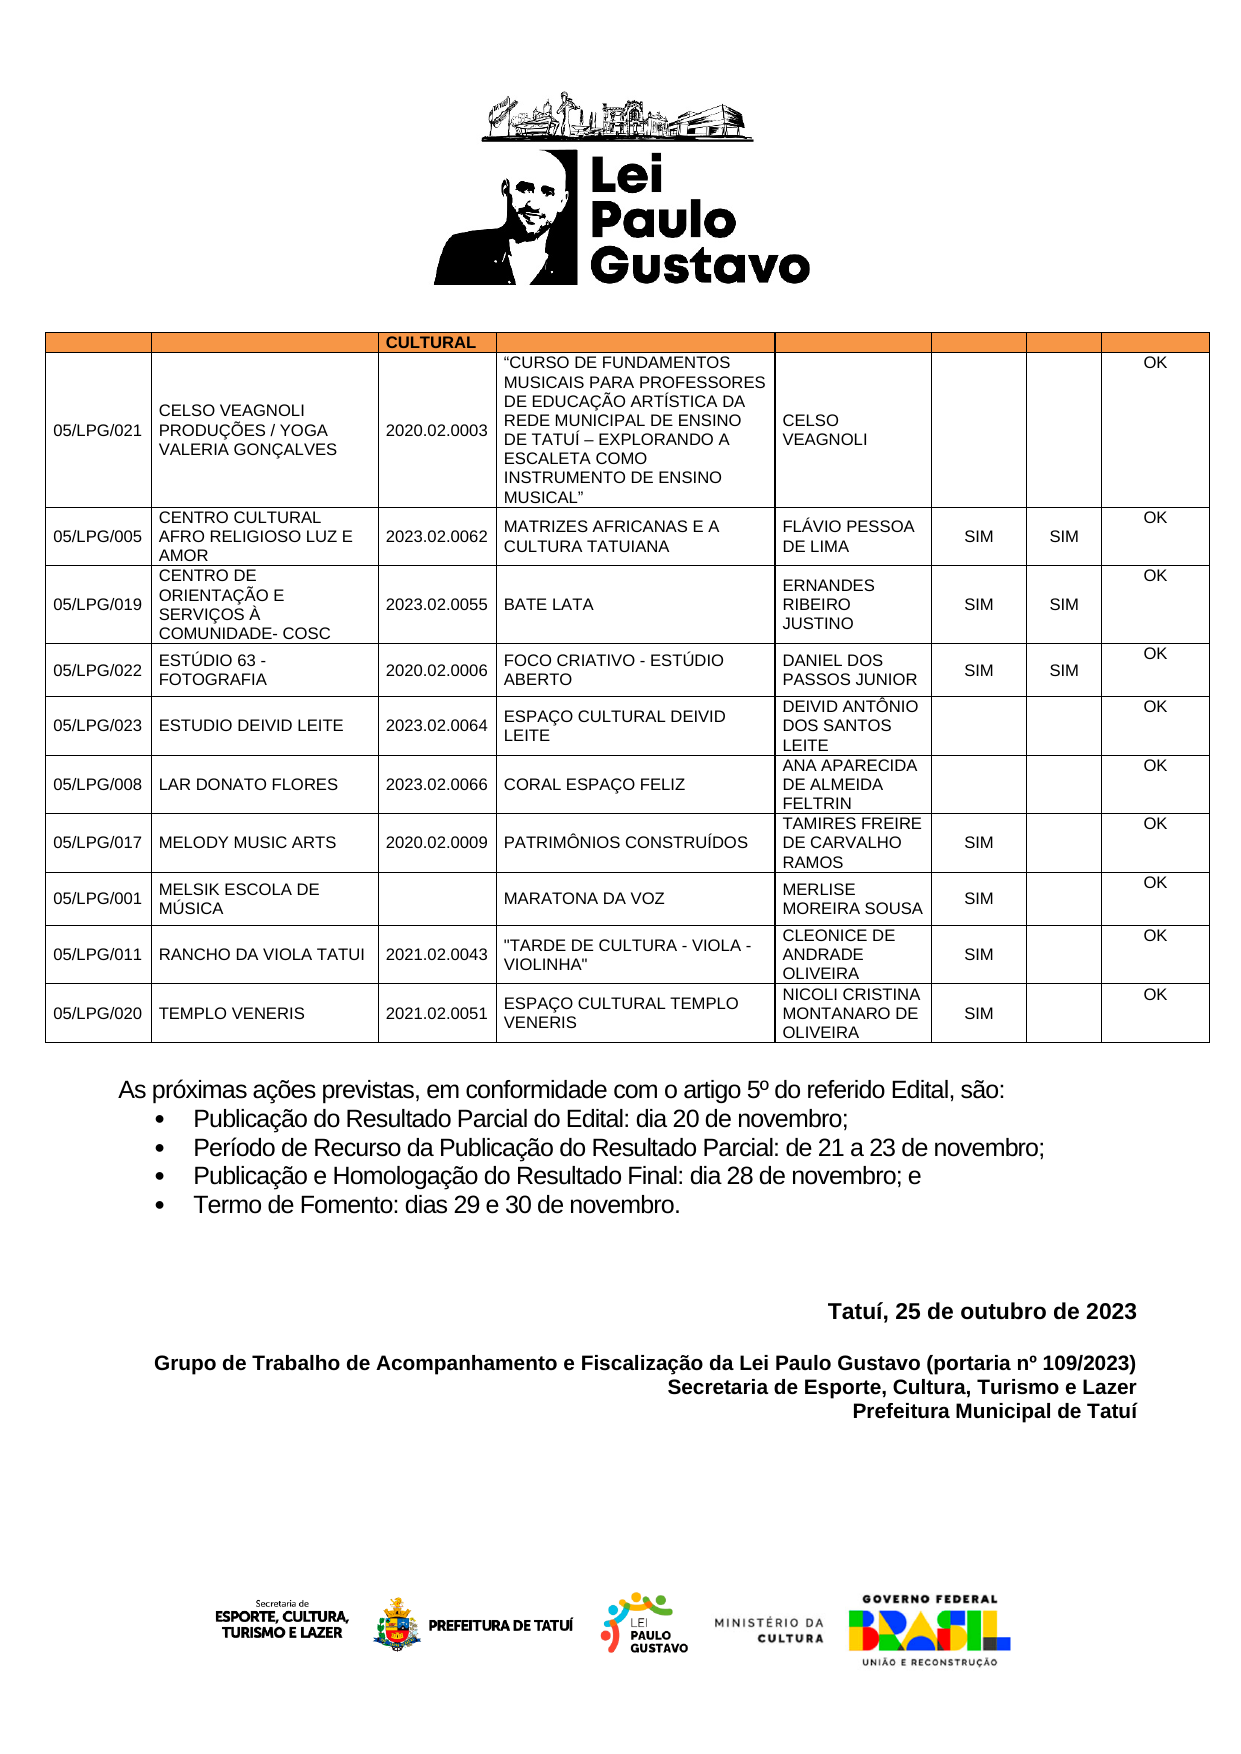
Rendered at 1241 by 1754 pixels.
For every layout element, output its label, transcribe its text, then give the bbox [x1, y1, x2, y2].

table_cell 2023.02.0066 [379, 756, 496, 813]
table_cell 2023.02.0055 [379, 566, 496, 643]
table_cell MELODY MUSIC ARTS [152, 814, 378, 872]
table_cell ÉTNICO-RACIAL [1027, 333, 1101, 352]
list Período de Recurso da Publicação do Resultado Parcial: de 21 a 23 de novembro; [156, 1133, 1137, 1161]
table_cell OK [1102, 984, 1209, 1042]
table_cell ESPAÇO CULTURAL TEMPLO VENERIS [497, 984, 774, 1042]
table_cell OK [1102, 644, 1209, 696]
table_cell NICOLI CRISTINA MONTANARO DE OLIVEIRA [776, 984, 931, 1042]
table_cell [1027, 814, 1101, 872]
text Secretaria de Esporte, Cultura, Turismo e Lazer [118, 1374, 1137, 1398]
table_cell 2020.02.0003 [379, 353, 496, 507]
table_cell ESTÚDIO 63 - FOTOGRAFIA [152, 644, 378, 696]
table_cell OK [1102, 353, 1209, 507]
table_cell LAR DONATO FLORES [152, 756, 378, 813]
table_cell 05/LPG/020 [46, 984, 151, 1042]
table_cell “CURSO DE FUNDAMENTOS MUSICAIS PARA PROFESSORES DE EDUCAÇÃO ARTÍSTICA DA REDE MUNICIPAL DE ENSINO DE TATUÍ – EXPLORANDO A ESCALETA COMO INSTRUMENTO DE ENSINO MUSICAL” [497, 353, 774, 507]
table_cell CELSO VEAGNOLI [776, 353, 931, 507]
table_cell CENTRO DE ORIENTAÇÃO E SERVIÇOS À COMUNIDADE- COSC [152, 566, 378, 643]
table_cell 2023.02.0062 [379, 508, 496, 565]
table_cell 2020.02.0009 [379, 814, 496, 872]
table_cell SIM [1027, 508, 1101, 565]
table_cell [1027, 353, 1101, 507]
text Tatuí, 25 de outubro de 2023 [118, 1298, 1137, 1324]
table_cell SIM [932, 926, 1026, 983]
table_cell [1027, 756, 1101, 813]
table_cell 2021.02.0051 [379, 984, 496, 1042]
table_cell 05/LPG/019 [46, 566, 151, 643]
table_cell MELSIK ESCOLA DE MÚSICA [152, 873, 378, 925]
table_cell 2023.02.0064 [379, 697, 496, 754]
list Publicação e Homologação do Resultado Final: dia 28 de novembro; e [156, 1161, 1137, 1190]
table_cell MARATONA DA VOZ [497, 873, 774, 925]
list Termo de Fomento: dias 29 e 30 de novembro. [156, 1190, 1137, 1219]
table_cell BATE LATA [497, 566, 774, 643]
list Publicação do Resultado Parcial do Edital: dia 20 de novembro; [156, 1104, 1137, 1133]
table_cell DANIEL DOS PASSOS JUNIOR [776, 644, 931, 696]
table_cell FLÁVIO PESSOA DE LIMA [776, 508, 931, 565]
table_cell MATRIZES AFRICANAS E A CULTURA TATUIANA [497, 508, 774, 565]
table_cell PONTO ADICIONAL [932, 333, 1026, 352]
table_cell OK [1102, 566, 1209, 643]
table_cell CLEONICE DE ANDRADE OLIVEIRA [776, 926, 931, 983]
text As próximas ações previstas, em conformidade com o artigo 5º do referido Edital, são: [118, 1075, 1137, 1104]
table_cell "TARDE DE CULTURA - VIOLA - VIOLINHA" [497, 926, 774, 983]
picture [186, 1576, 1069, 1672]
table_cell TAMIRES FREIRE DE CARVALHO RAMOS [776, 814, 931, 872]
table_cell ESTUDIO DEIVID LEITE [152, 697, 378, 754]
table_cell [379, 873, 496, 925]
table_cell 05/LPG/017 [46, 814, 151, 872]
table_cell SIM [1027, 566, 1101, 643]
table_cell [1027, 697, 1101, 754]
table_cell ANA APARECIDA DE ALMEIDA FELTRIN [776, 756, 931, 813]
table_cell OK [1102, 508, 1209, 565]
table_cell FOCO CRIATIVO - ESTÚDIO ABERTO [497, 644, 774, 696]
table_cell 05/LPG/011 [46, 926, 151, 983]
table_cell PATRIMÔNIOS CONSTRUÍDOS [497, 814, 774, 872]
table_cell 05/LPG/001 [46, 873, 151, 925]
table_cell CELSO VEAGNOLI PRODUÇÕES / YOGA VALERIA GONÇALVES [152, 353, 378, 507]
text Prefeitura Municipal de Tatuí [118, 1398, 1137, 1422]
table_cell CORAL ESPAÇO FELIZ [497, 756, 774, 813]
table_cell 05/LPG/021 [46, 353, 151, 507]
table_cell CADASTRO ESPAÇO CULTURAL [379, 333, 496, 352]
table_cell SIM [1027, 644, 1101, 696]
table_cell SITUAÇÃO [1102, 333, 1209, 352]
table_cell OK [1102, 814, 1209, 872]
table_cell 05/LPG/005 [46, 508, 151, 565]
table_cell TEMPLO VENERIS [152, 984, 378, 1042]
table_cell [932, 353, 1026, 507]
table_cell SIM [932, 508, 1026, 565]
table_cell RANCHO DA VIOLA TATUI [152, 926, 378, 983]
table_cell 2021.02.0043 [379, 926, 496, 983]
table_cell [1027, 873, 1101, 925]
table_cell ERNANDES RIBEIRO JUSTINO [776, 566, 931, 643]
table_cell MERLISE MOREIRA SOUSA [776, 873, 931, 925]
table_cell OK [1102, 926, 1209, 983]
table_cell OK [1102, 697, 1209, 754]
table_cell [1027, 926, 1101, 983]
table_cell NOME DO PROJETO [497, 333, 774, 352]
table_cell [932, 697, 1026, 754]
table_cell 05/LPG/008 [46, 756, 151, 813]
table_cell NOME DO ESPAÇO CULTURAL [152, 333, 378, 352]
table_cell SIM [932, 984, 1026, 1042]
table_cell [1027, 984, 1101, 1042]
table_cell 05/LPG/023 [46, 697, 151, 754]
table_cell 05/LPG/022 [46, 644, 151, 696]
table_cell ESPAÇO CULTURAL DEIVID LEITE [497, 697, 774, 754]
table_cell OK [1102, 756, 1209, 813]
table_cell SIM [932, 873, 1026, 925]
table_cell PROPONENTE [776, 333, 931, 352]
text Grupo de Trabalho de Acompanhamento e Fiscalização da Lei Paulo Gustavo (portaria nº 109/2023) [118, 1351, 1137, 1374]
picture [404, 73, 851, 304]
table_cell SIM [932, 814, 1026, 872]
table_cell [932, 756, 1026, 813]
table_cell 2020.02.0006 [379, 644, 496, 696]
table_cell SIM [932, 644, 1026, 696]
table_cell OK [1102, 873, 1209, 925]
table_cell SIM [932, 566, 1026, 643]
table_cell CENTRO CULTURAL AFRO RELIGIOSO LUZ E AMOR [152, 508, 378, 565]
table_cell DEIVID ANTÔNIO DOS SANTOS LEITE [776, 697, 931, 754]
table_cell INSCRITOS [46, 333, 151, 352]
